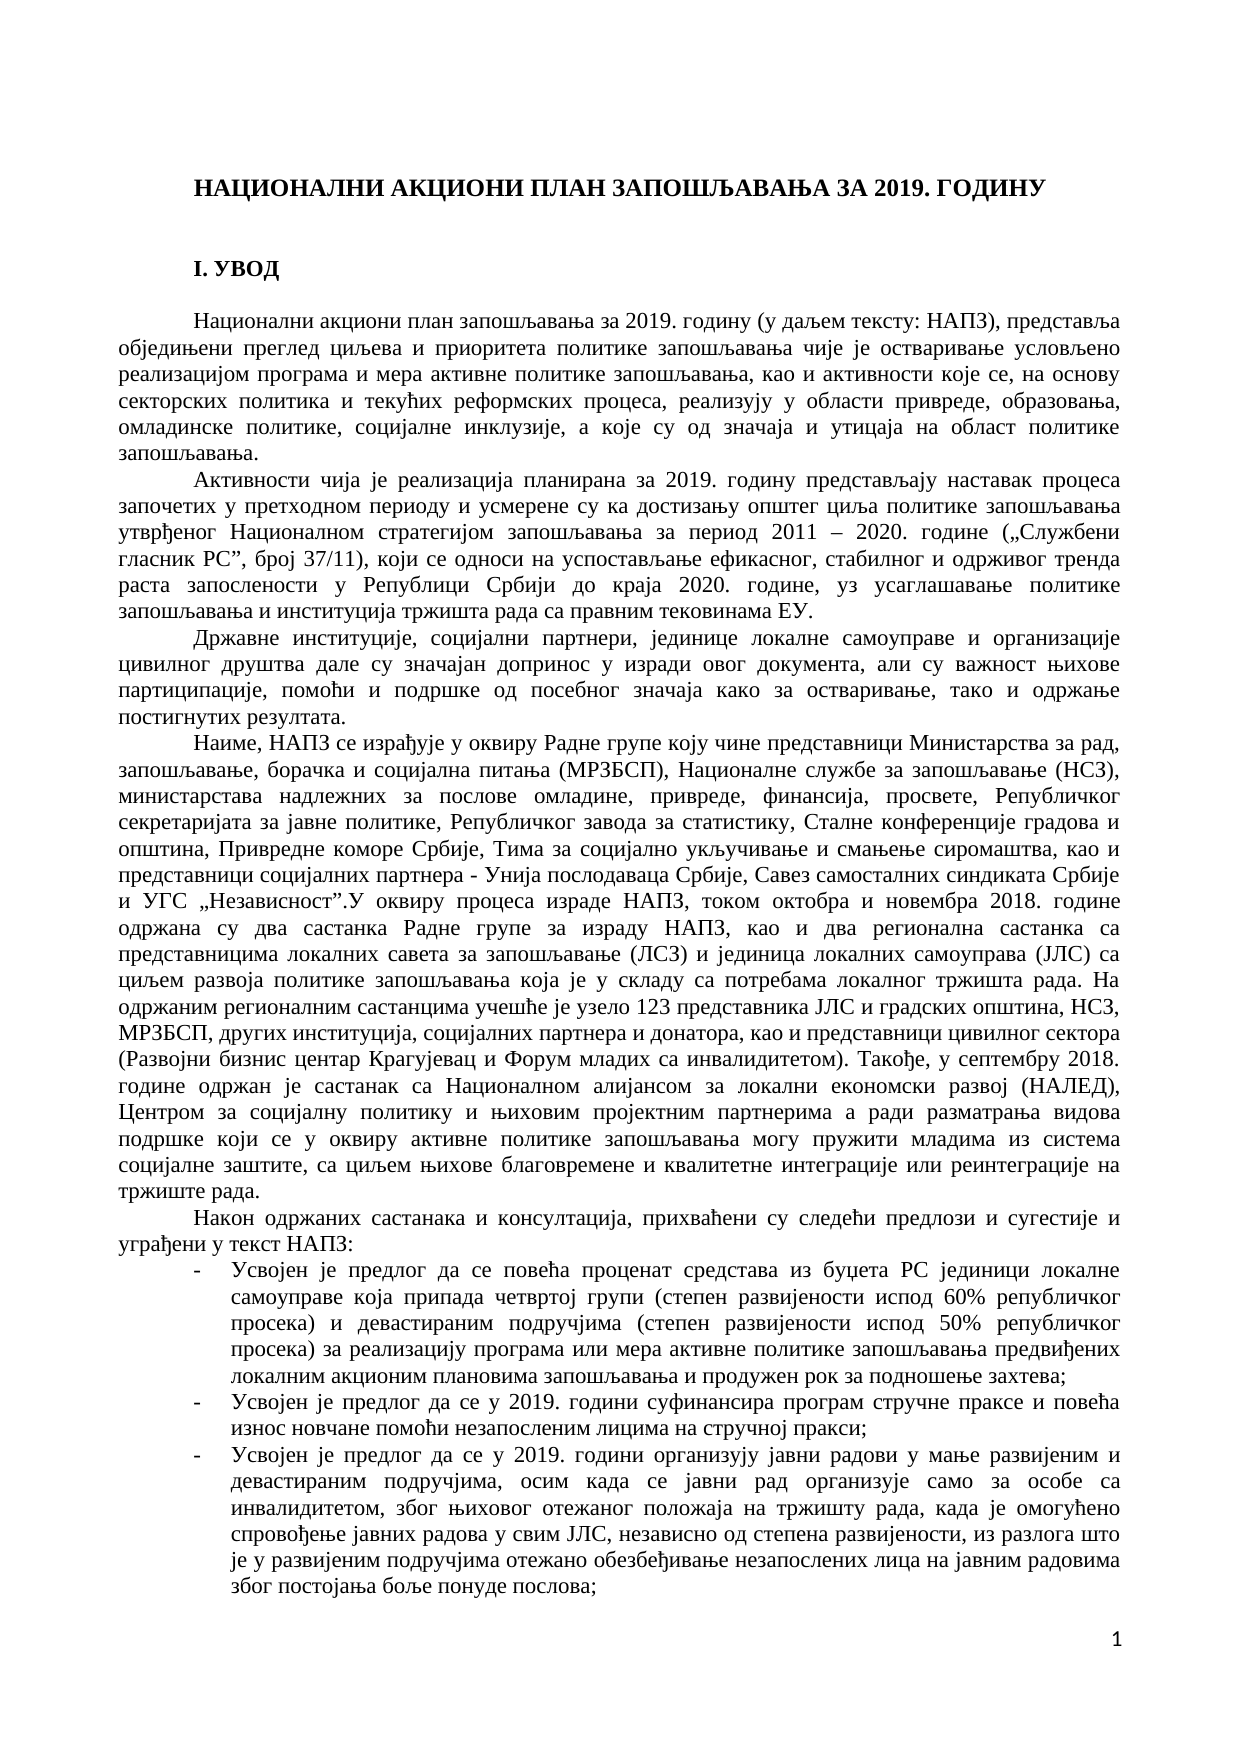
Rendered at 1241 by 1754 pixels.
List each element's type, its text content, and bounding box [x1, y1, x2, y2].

text НАЦИОНАЛНИ АКЦИОНИ ПЛАН ЗАПОШЉАВАЊА ЗА 2019. ГОДИНУ [118, 173, 1122, 202]
text Наиме, НАПЗ се израђује у оквиру Радне групе коју чине представници Министарства за рад, запошљавање, борачка и социјална питања (МРЗБСП), Националне службе за запошљавање (НСЗ), министарстава надлежних за послове омладине, привреде, финансија, просвете, Републичког секретаријата за јавне политике, Републичког завода за статистику, Сталне конференције градова и општина, Привредне коморе Србије, Тима за социјално укључивање и смањење сиромаштва, као и представници социјалних партнера - Унија послодаваца Србије, Савез самосталних синдиката Србије и УГС „Независностˮ.У оквиру процеса израде НАПЗ, током октобра и новембра 2018. године одржана су два састанка Радне групе за израду НАПЗ, као и два регионална састанка са представницима локалних савета за запошљавање (ЛСЗ) и јединица локалних самоуправа (ЈЛС) са циљем развоја политике запошљавања која је у складу са потребама локалног тржишта рада. На одржаним регионалним састанцима учешће је узело 123 представника ЈЛС и градских општина, НСЗ, МРЗБСП, других институција, социјалних партнера и донатора, као и представници цивилног сектора (Развојни бизнис центар Крагујевац и Форум младих са инвалидитетом). Такође, у септембру 2018. године одржан је састанак са Националном алијансом за локални економски развој (НАЛЕД), Центром за социјалну политику и њиховим пројектним партнерима а ради разматрања видова подршке који се у оквиру активне политике запошљавања могу пружити младима из система социјалне заштите, са циљем њихове благовремене и квалитетне интеграције или реинтеграције на тржиште рада. [118, 729, 1122, 1204]
text Национални акциони план запошљавања за 2019. годину (у даљем тексту: НАПЗ), представља обједињени преглед циљева и приоритета политике запошљавања чије је остваривање условљено реализацијом програма и мера активне политике запошљавања, као и активности које се, на основу секторских политика и текућих реформских процеса, реализују у области привреде, образовања, омладинске политике, социјалне инклузије, а које су од значаја и утицаја на област политике запошљавања. [118, 308, 1122, 466]
list I. УВОД [193, 255, 1122, 281]
list Усвојен је предлог да се у 2019. години организују јавни радови у мање развијеним и девастираним подручјима, осим када се јавни рад организује само за особе са инвалидитетом, због њиховог отежаног положаја на тржишту рада, када је омогућено спровођење јавних радова у свим ЈЛС, независно од степена развијености, из разлога што је у развијеним подручјима отежано обезбеђивање незапослених лица на јавним радовима због постојања боље понуде послова; [193, 1441, 1122, 1599]
text Након одржаних састанака и консултација, прихваћени су следећи предлози и сугестије и уграђени у текст НАПЗ: [118, 1204, 1122, 1256]
list Усвојен је предлог да се у 2019. години суфинансира програм стручне праксе и повећа износ новчане помоћи незапосленим лицима на стручној пракси; [193, 1388, 1122, 1441]
text Активности чија је реализација планирана за 2019. годину представљају наставак процеса започетих у претходном периоду и усмерене су ка достизању општег циља политике запошљавања утврђеног Националном стратегијом запошљавања за период 2011 – 2020. године („Службени гласник РС”, број 37/11), који се односи на успостављање ефикасног, стабилног и одрживог тренда раста запослености у Републици Србији до краја 2020. године, уз усаглашавање политике запошљавања и институција тржишта рада са правним тековинама ЕУ. [118, 466, 1122, 624]
text Државне институције, социјални партнери, јединице локалне самоуправе и организације цивилног друштва дале су значајан допринос у изради овог документа, али су важност њихове партиципације, помоћи и подршке од посебног значаја како за остваривање, тако и одржање постигнутих резултата. [118, 624, 1122, 729]
list Усвојен је предлог да се повећа проценат средстава из буџета РС јединици локалне самоуправе која припада четвртoj групи (степен развијености испод 60% републичког просека) и девастираним подручјима (степен развијености испод 50% републичког просека) за реализацију програма или мера активне политике запошљавања предвиђених локалним акционим плановима запошљавања и продужен рок за подношење захтева; [193, 1256, 1122, 1388]
